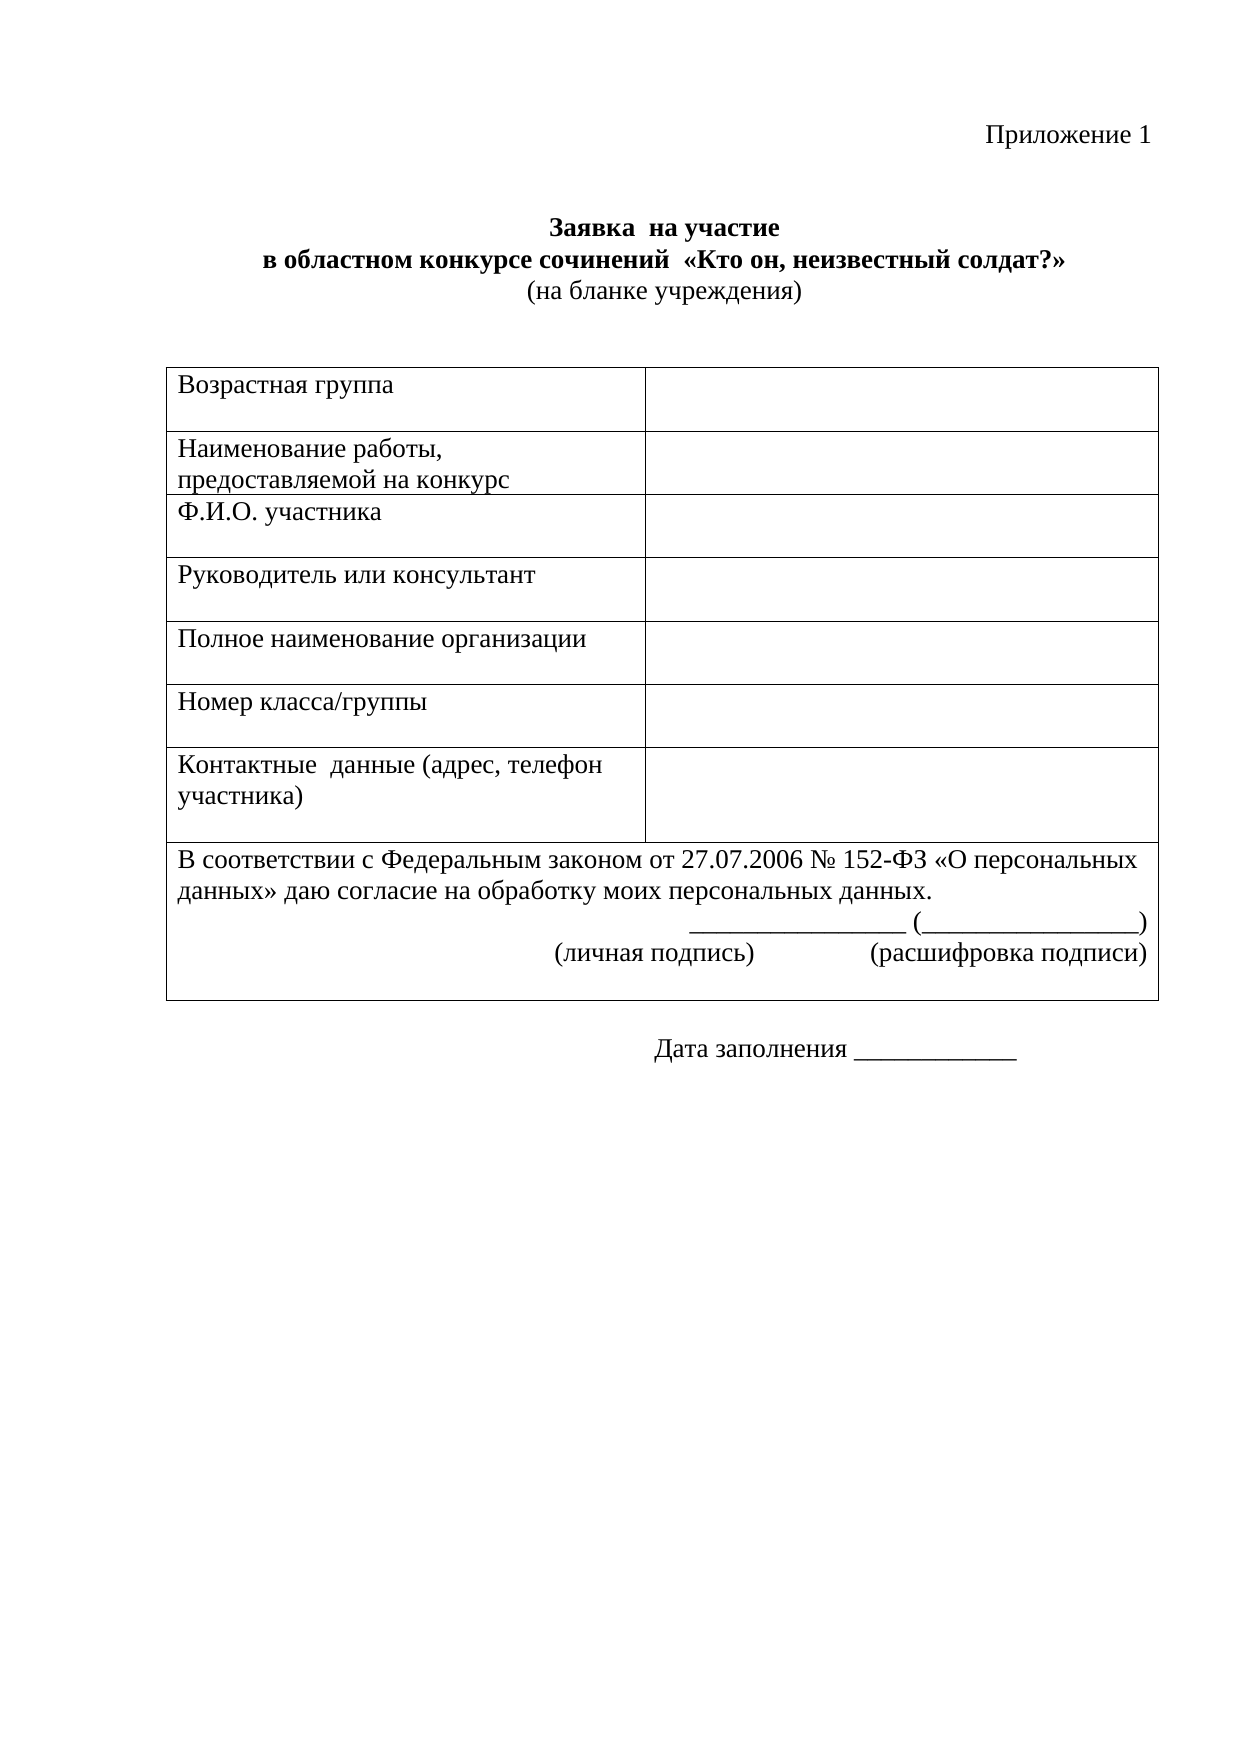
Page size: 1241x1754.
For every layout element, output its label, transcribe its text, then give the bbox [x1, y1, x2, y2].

table_cell Ф.И.О. участника [167, 495, 645, 557]
table_cell Руководитель или консультант [167, 558, 645, 621]
table_cell [646, 495, 1158, 557]
table_cell [646, 432, 1158, 494]
table_cell [646, 558, 1158, 621]
text (на бланке учреждения) [177, 274, 1152, 305]
text Заявка на участие [177, 212, 1152, 243]
text Дата заполнения ____________ [177, 1032, 1152, 1063]
table_cell [646, 685, 1158, 747]
table_cell Номер класса/группы [167, 685, 645, 747]
text Приложение 1 [177, 118, 1152, 149]
text в областном конкурсе сочинений «Кто он, неизвестный солдат?» [177, 243, 1152, 274]
table_cell В соответствии с Федеральным законом от 27.07.2006 № 152-ФЗ «О персональных данных» даю согласие на обработку моих персональных данных. ________________ (________________) (личная подпись) (расшифровка подписи) [167, 843, 1158, 999]
table_header [646, 368, 1158, 431]
table_cell Контактные данные (адрес, телефон участника) [167, 748, 645, 842]
table_header Возрастная группа [167, 368, 645, 431]
table_cell [646, 622, 1158, 684]
table_cell Полное наименование организации [167, 622, 645, 684]
table_cell [646, 748, 1158, 842]
table_cell Наименование работы, предоставляемой на конкурс [167, 432, 645, 494]
